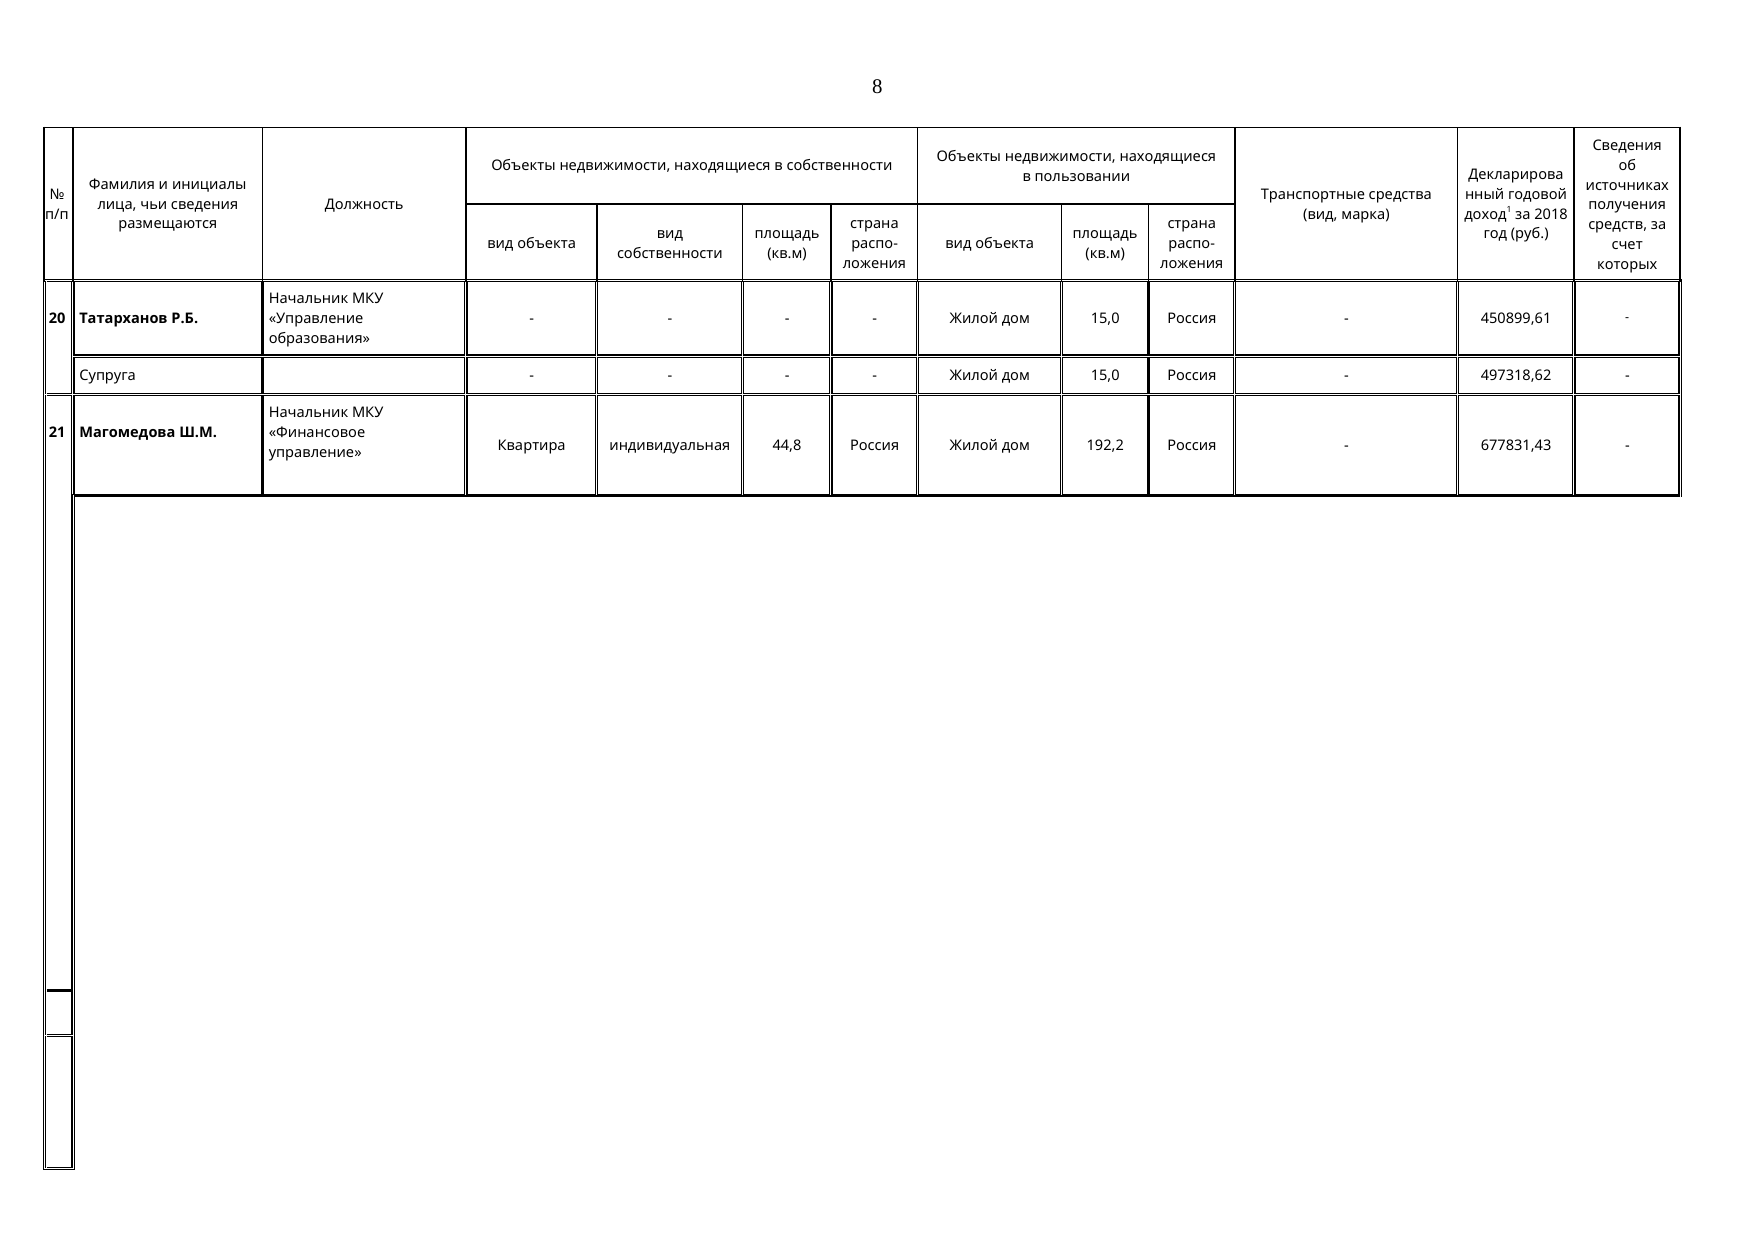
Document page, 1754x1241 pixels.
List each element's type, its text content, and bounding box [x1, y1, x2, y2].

table_cell страна распо-ложения [832, 205, 917, 279]
table_cell Квартира [468, 396, 595, 494]
table_cell - [1576, 358, 1678, 392]
table_cell - [468, 282, 595, 354]
table_cell индивидуальная [598, 396, 741, 494]
table_cell - [1236, 358, 1456, 392]
table_cell Начальник МКУ «Управление образования» [264, 282, 464, 354]
table_header № п/п [45, 128, 72, 279]
table_cell - [598, 358, 741, 392]
table_cell Жилой дом [919, 282, 1060, 354]
table_cell 15,0 [1063, 282, 1147, 354]
table_cell [264, 358, 464, 392]
table_header Объекты недвижимости, находящиеся в собственности [467, 128, 917, 203]
table_cell [46, 1037, 71, 1167]
table_cell вид собственности [598, 205, 742, 279]
table_cell площадь (кв.м) [743, 205, 830, 279]
table_cell - [1236, 396, 1456, 494]
table_cell Начальник МКУ «Финансовое управление» [264, 396, 464, 494]
table_cell - [468, 358, 595, 392]
table_cell вид объекта [918, 205, 1061, 279]
table_header Должность [263, 128, 465, 279]
table_cell 192,2 [1063, 396, 1147, 494]
table_cell - [1576, 282, 1678, 354]
table_cell страна распо-ложения [1149, 205, 1234, 279]
table_header Объекты недвижимости, находящиеся в пользовании [918, 128, 1234, 203]
table_cell - [1236, 282, 1456, 354]
table_cell Жилой дом [919, 358, 1060, 392]
table_cell 15,0 [1063, 358, 1147, 392]
table_cell 450899,61 [1459, 282, 1572, 354]
table_cell Супруга [75, 358, 261, 392]
table_cell Россия [1150, 396, 1233, 494]
table_header Фамилия и инициалы лица, чьи сведения размещаются [74, 128, 262, 279]
table_header Сведения об источниках получения средств, за счет которых совершена сделка2 (вид приобретенного имущества, источники) [1575, 128, 1679, 279]
table_header Декларированный годовой доход1 за 2018 год (руб.) [1458, 128, 1573, 279]
table_cell 44,8 [744, 396, 829, 494]
table_cell 21 [46, 396, 71, 989]
table_cell - [1576, 396, 1678, 494]
table_cell Татарханов Р.Б. [75, 282, 261, 354]
table_cell - [833, 358, 916, 392]
table_cell Жилой дом [919, 396, 1060, 494]
table_cell 677831,43 [1459, 396, 1572, 494]
table_header Транспортные средства (вид, марка) [1236, 128, 1457, 279]
table_cell Магомедова Ш.М. [75, 396, 261, 494]
table_cell площадь (кв.м) [1062, 205, 1148, 279]
table_cell Россия [1150, 282, 1233, 354]
table_cell [46, 992, 71, 1033]
table_cell 20 [46, 282, 71, 392]
table_cell - [598, 282, 741, 354]
table_cell 497318,62 [1459, 358, 1572, 392]
table_cell - [744, 282, 829, 354]
table_cell вид объекта [467, 205, 596, 279]
table_cell Россия [833, 396, 916, 494]
table_cell - [744, 358, 829, 392]
table_cell Россия [1150, 358, 1233, 392]
table_cell - [833, 282, 916, 354]
